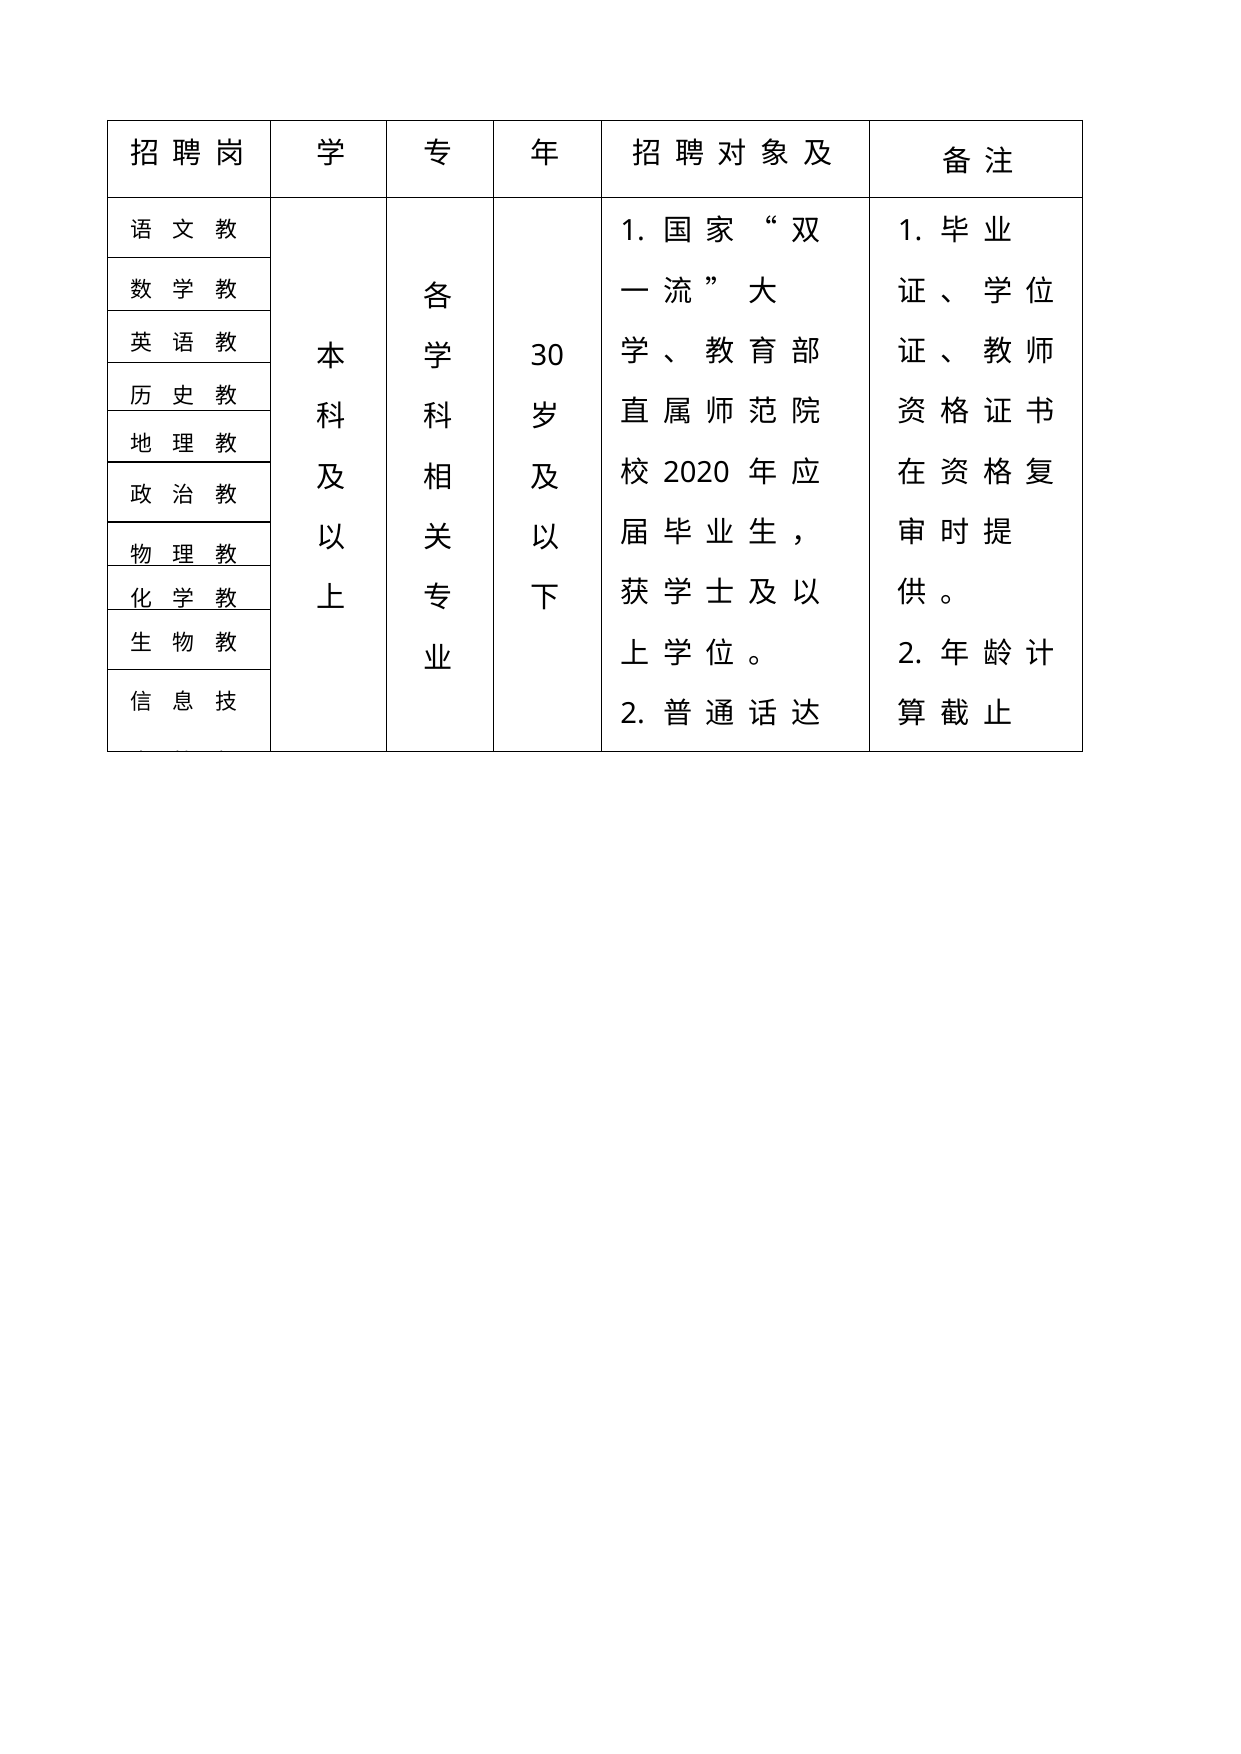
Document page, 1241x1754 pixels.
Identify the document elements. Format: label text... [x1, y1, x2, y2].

table_cell 1.国家“双一流”大学、教育部直属师范院校2020年应届毕业生，获学士及以上学位。 2.普通话达二级乙等及以上(语文教师岗普通话达二级甲等)，有高级中学及以上教师资格证。 [602, 198, 869, 751]
table_header 招聘岗位 [108, 121, 270, 197]
table_cell 30岁及以下 [494, 198, 601, 751]
table_cell 英语教师1人 [108, 311, 270, 362]
table_cell 化学教师1人 [108, 566, 270, 609]
table_cell 本科 及以上 [271, 198, 386, 751]
table_cell 政治教师1人 [108, 463, 270, 521]
table_cell 物理教师1人 [108, 523, 270, 565]
table_cell 语文教师1人 [108, 198, 270, 257]
table_cell 地理教师1人 [108, 411, 270, 461]
table_header 备注 [870, 121, 1082, 197]
table_header 专业 [387, 121, 493, 197]
table_header 招聘对象及条件 [602, 121, 869, 197]
table_cell 历史教师1人 [108, 363, 270, 410]
table_cell 数学教师1人 [108, 258, 270, 310]
table_cell 1.毕业证、学位证、教师资格证书在资格复审时提供。 2.年龄计算截止2019年11月3日。 [870, 198, 1082, 751]
table_cell 生物教师1人 [108, 610, 270, 668]
table_header 学历 [271, 121, 386, 197]
table_cell 信息技术教师1人 [108, 670, 270, 751]
table_header 年龄 [494, 121, 601, 197]
table_cell 各学科 相关专业 [387, 198, 493, 751]
